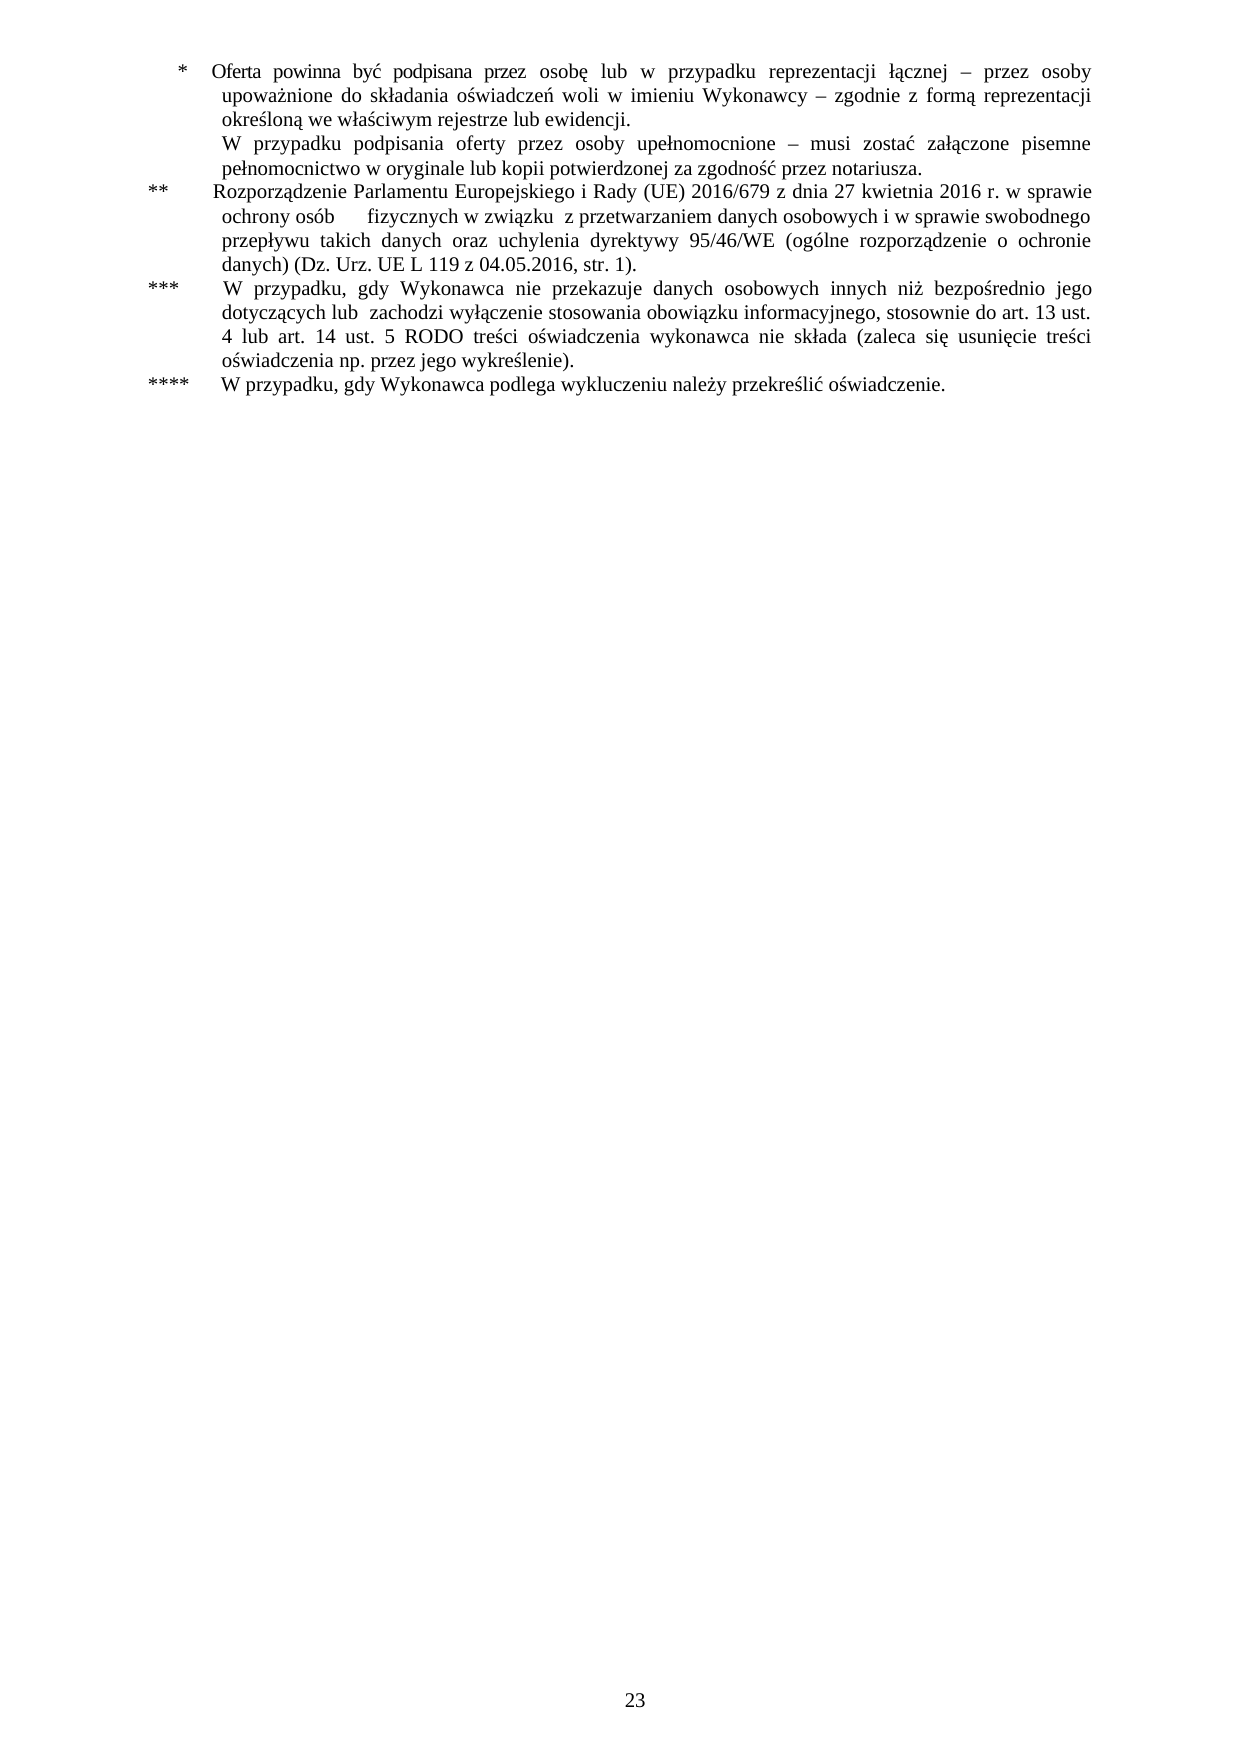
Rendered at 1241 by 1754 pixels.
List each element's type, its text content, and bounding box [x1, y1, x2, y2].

text * Oferta powinna być podpisana przez osobę lub w przypadku reprezentacji łącznej – przez osoby upoważnione do składania oświadczeń woli w imieniu Wykonawcy – zgodnie z formą reprezentacji określoną we właściwym rejestrze lub ewidencji. [177, 59, 1092, 131]
text ** Rozporządzenie Parlamentu Europejskiego i Rady (UE) 2016/679 z dnia 27 kwietnia 2016 r. w sprawie ochrony osób fizycznych w związku z przetwarzaniem danych osobowych i w sprawie swobodnego przepływu takich danych oraz uchylenia dyrektywy 95/46/WE (ogólne rozporządzenie o ochronie danych) (Dz. Urz. UE L 119 z 04.05.2016, str. 1). [148, 179, 1092, 276]
text **** W przypadku, gdy Wykonawca podlega wykluczeniu należy przekreślić oświadczenie. [148, 372, 1092, 396]
text *** W przypadku, gdy Wykonawca nie przekazuje danych osobowych innych niż bezpośrednio jego dotyczących lub zachodzi wyłączenie stosowania obowiązku informacyjnego, stosownie do art. 13 ust. 4 lub art. 14 ust. 5 RODO treści oświadczenia wykonawca nie składa (zaleca się usunięcie treści oświadczenia np. przez jego wykreślenie). [148, 276, 1092, 372]
text W przypadku podpisania oferty przez osoby upełnomocnione – musi zostać załączone pisemne pełnomocnictwo w oryginale lub kopii potwierdzonej za zgodność przez notariusza. [222, 131, 1092, 179]
